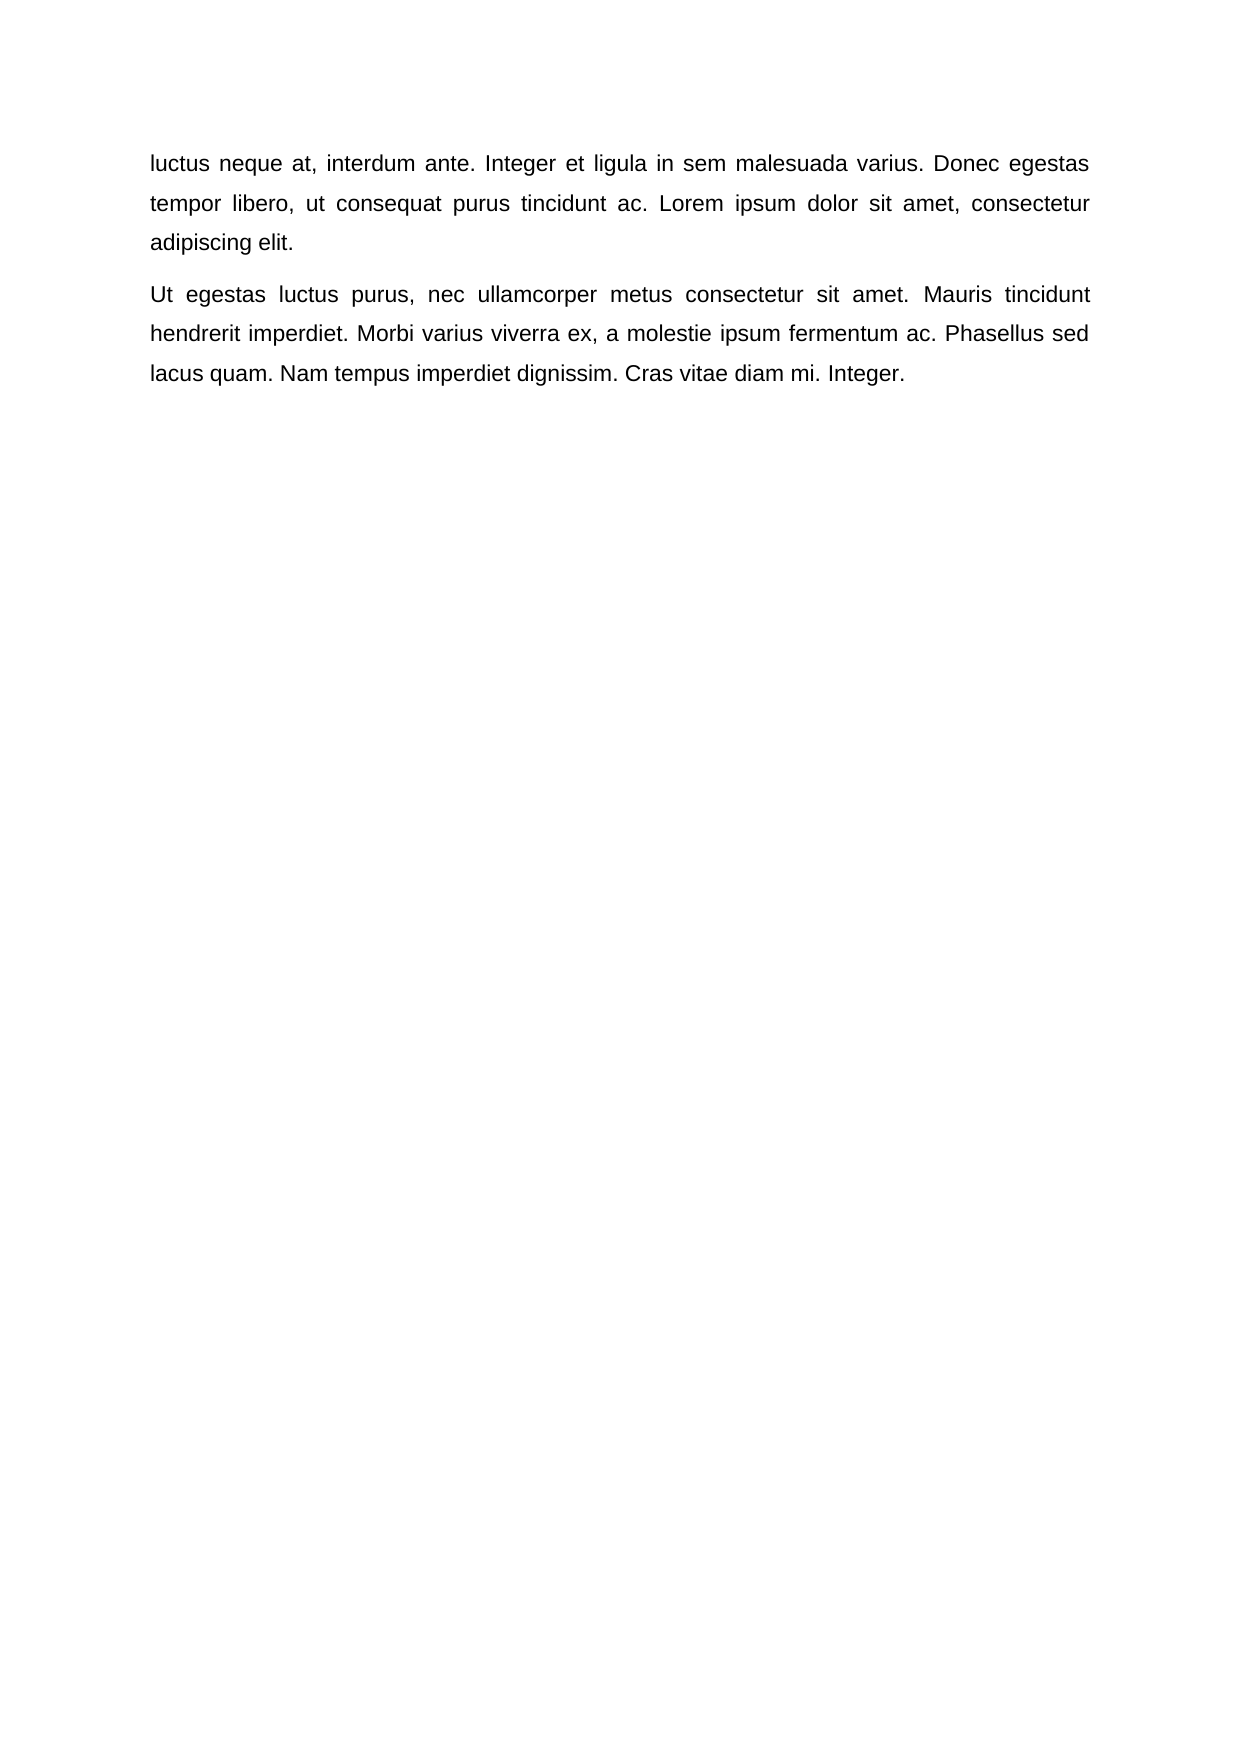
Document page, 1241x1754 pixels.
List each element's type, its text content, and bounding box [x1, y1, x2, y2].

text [150, 150, 1090, 255]
text Ut egestas luctus purus, nec ullamcorper metus consectetur sit amet. Mauris tincidunt hendrerit imperdiet. Morbi varius viverra ex, a molestie ipsum fermentum ac. Phasellus sed lacus quam. Nam tempus imperdiet dignissim. Cras vitae diam mi. Integer. [150, 281, 1090, 386]
